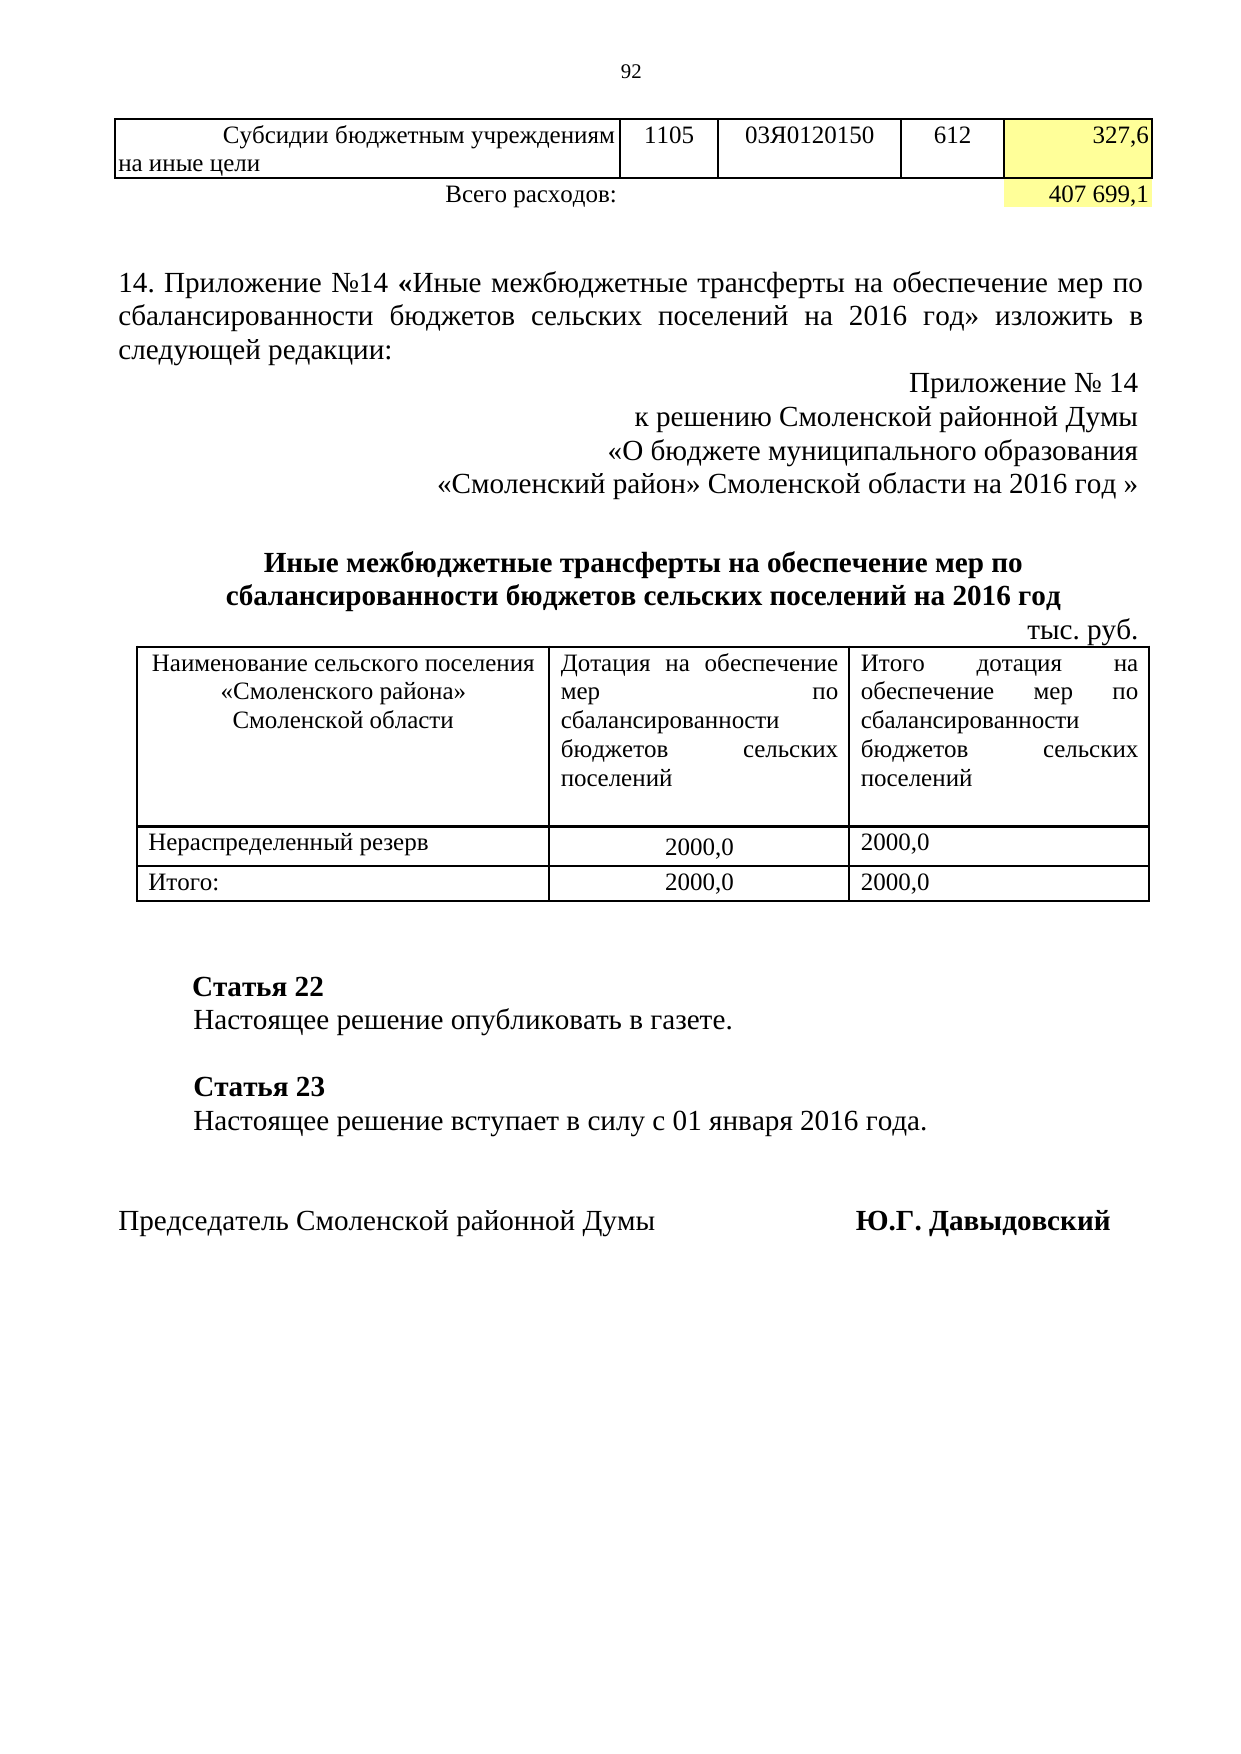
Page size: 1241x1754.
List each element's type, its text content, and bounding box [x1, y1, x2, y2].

text Статья 22 [118, 969, 1144, 1002]
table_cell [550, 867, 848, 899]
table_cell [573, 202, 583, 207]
text Председатель Смоленской районной Думы Ю.Г. Давыдовский [118, 1203, 1144, 1237]
text Настоящее решение опубликовать в газете. [118, 1002, 1144, 1036]
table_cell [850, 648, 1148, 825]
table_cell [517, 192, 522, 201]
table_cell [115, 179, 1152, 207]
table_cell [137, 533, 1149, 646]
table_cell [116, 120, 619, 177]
text Настоящее решение вступает в силу с 01 января 2016 года. [118, 1103, 1144, 1136]
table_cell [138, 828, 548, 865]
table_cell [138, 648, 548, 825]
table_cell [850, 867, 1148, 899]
text 14. Приложение №14 «Иные межбюджетные трансферты на обеспечение мер по сбалансированности бюджетов сельских поселений на 2016 год» изложить в следующей редакции: [118, 265, 1144, 366]
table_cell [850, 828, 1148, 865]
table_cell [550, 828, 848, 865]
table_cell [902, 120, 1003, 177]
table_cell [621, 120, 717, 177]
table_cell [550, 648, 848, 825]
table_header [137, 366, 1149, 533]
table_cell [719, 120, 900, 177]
text Статья 23 [118, 1069, 1144, 1103]
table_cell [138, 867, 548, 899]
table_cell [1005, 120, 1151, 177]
